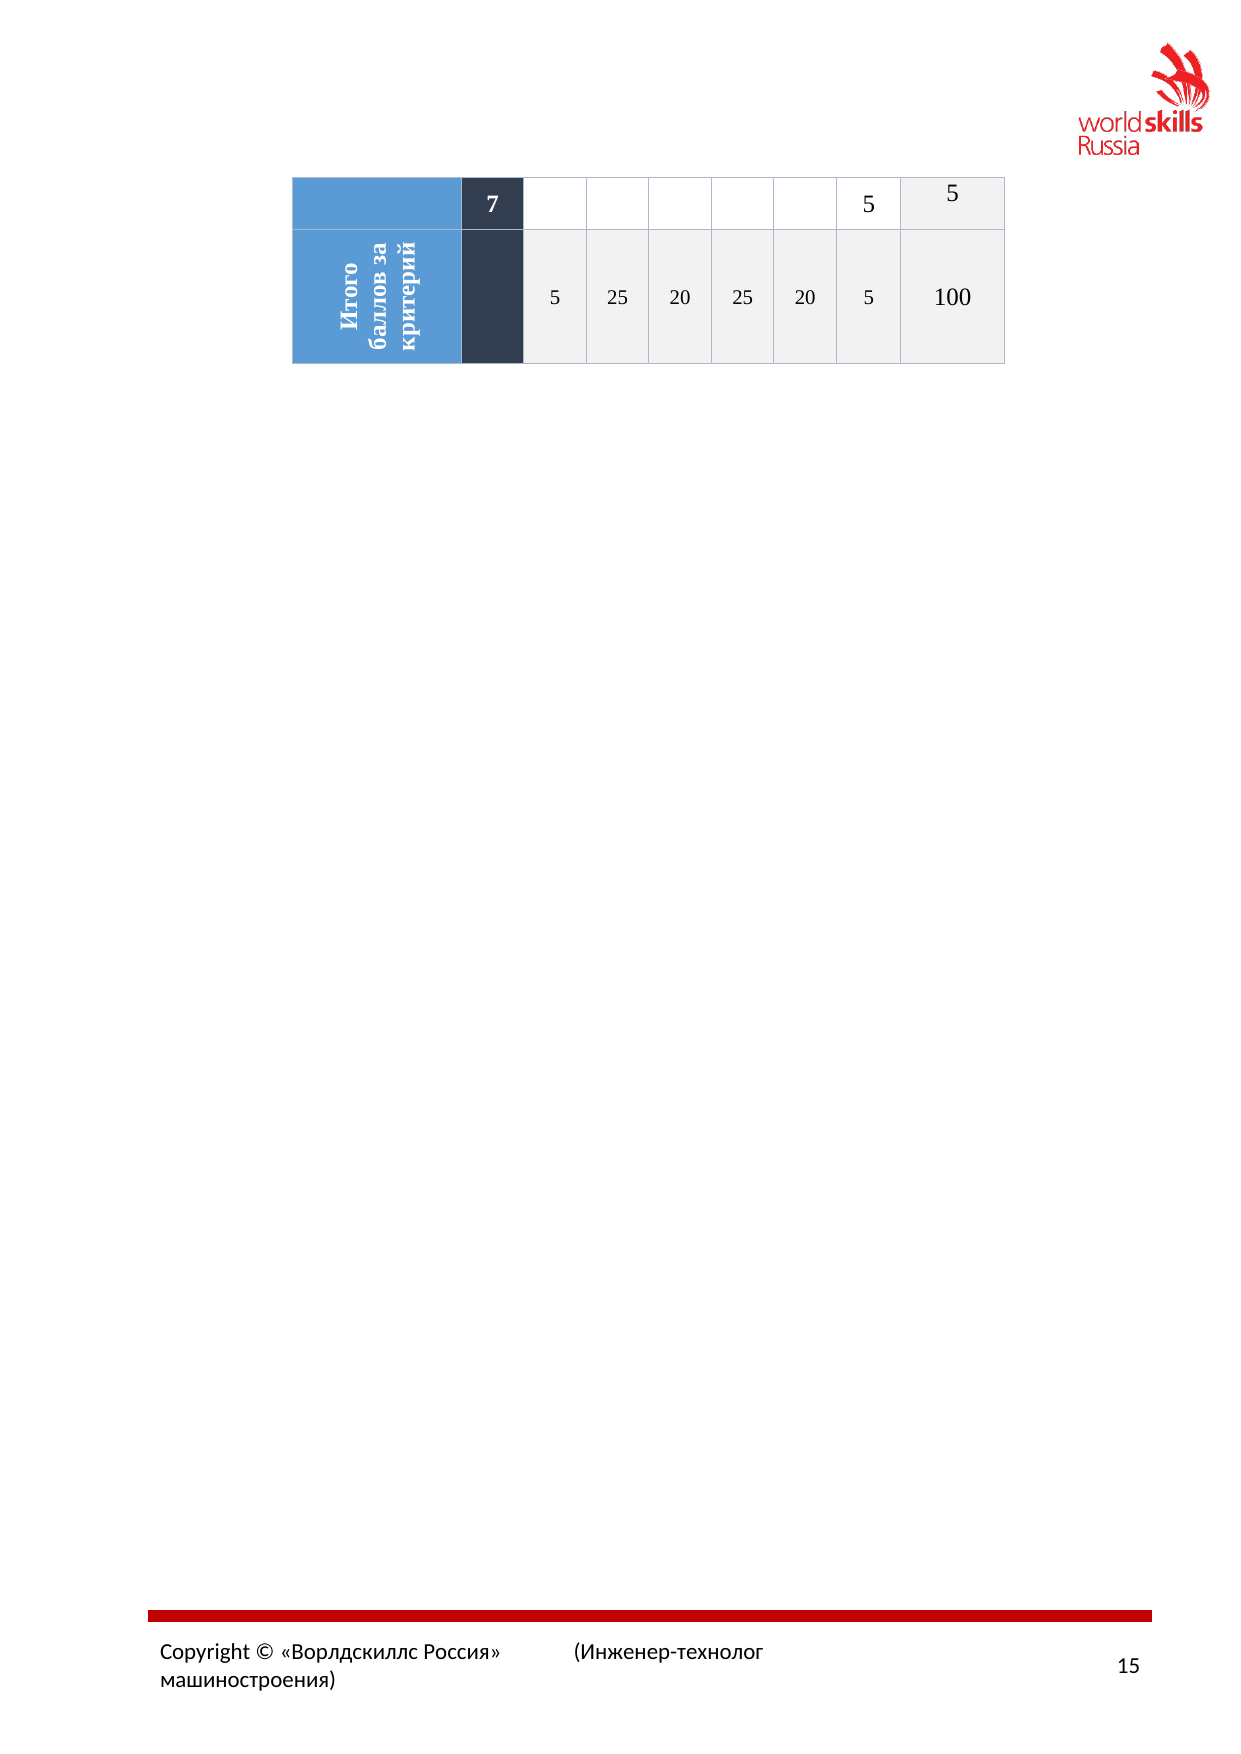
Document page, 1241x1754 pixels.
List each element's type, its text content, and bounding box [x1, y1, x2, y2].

table_cell 100 [901, 230, 1004, 363]
table_cell Итого баллов за критерий [293, 230, 461, 363]
table_cell [774, 178, 836, 229]
table_cell 25 [587, 230, 648, 363]
table_cell 20 [774, 230, 836, 363]
table_cell 5 [837, 178, 900, 229]
table_cell 25 [712, 230, 773, 363]
table_cell 5 [837, 230, 900, 363]
table_cell [524, 178, 586, 229]
table_cell 20 [649, 230, 711, 363]
picture [1078, 42, 1235, 155]
table_cell [587, 178, 648, 229]
table_cell 5 [524, 230, 586, 363]
table_cell [462, 230, 523, 363]
table_cell 5 [901, 178, 1004, 229]
table_cell 7 [462, 178, 523, 229]
table_cell [712, 178, 773, 229]
table_cell [649, 178, 711, 229]
